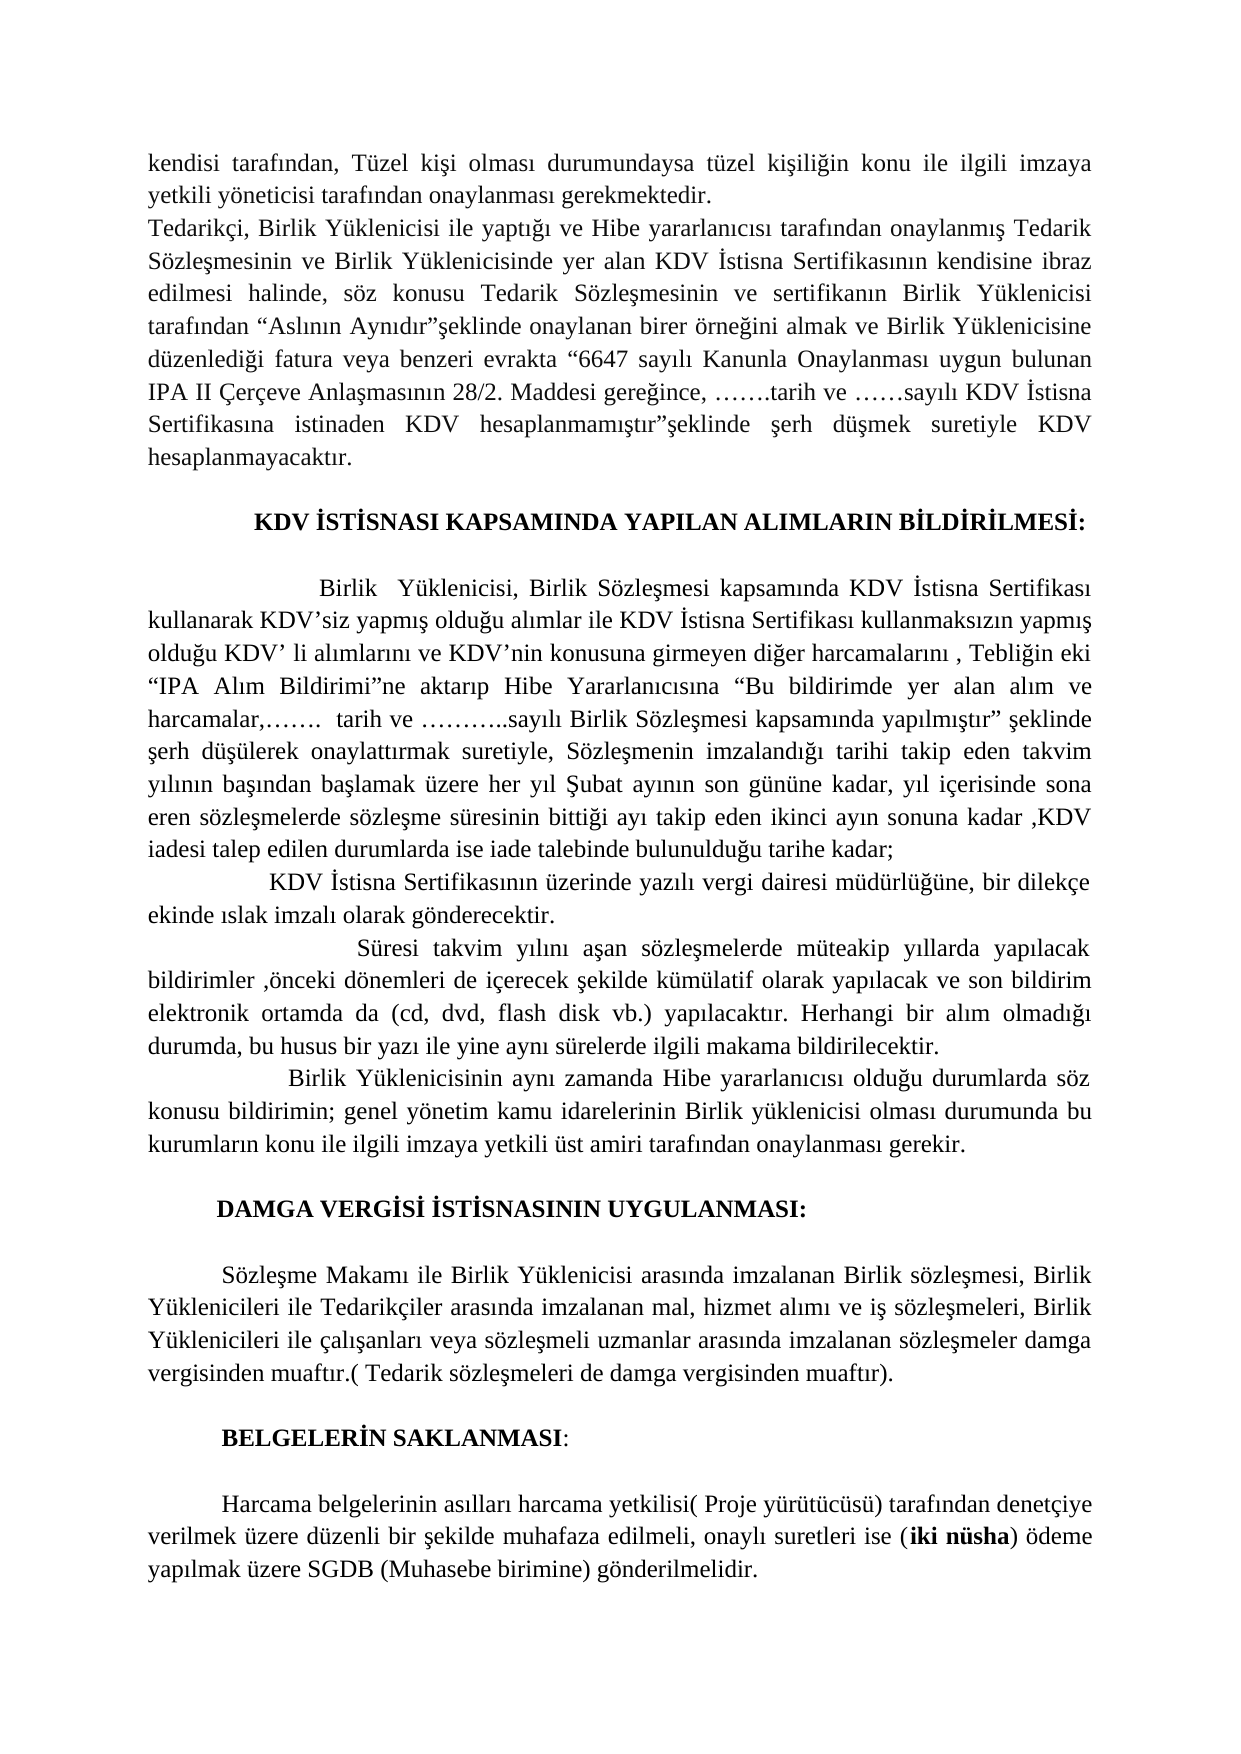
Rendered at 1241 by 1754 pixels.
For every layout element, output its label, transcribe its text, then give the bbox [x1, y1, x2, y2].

text KDV İSTİSNASI KAPSAMINDA YAPILAN ALIMLARIN BİLDİRİLMESİ: [148, 507, 1093, 536]
text BELGELERİN SAKLANMASI: [148, 1423, 1093, 1452]
text DAMGA VERGİSİ İSTİSNASININ UYGULANMASI: [148, 1194, 1093, 1223]
text Tedarikçi, Birlik Yüklenicisi ile yaptığı ve Hibe yararlanıcısı tarafından onaylanmış Tedarik Sözleşmesinin ve Birlik Yüklenicisinde yer alan KDV İstisna Sertifikasının kendisine ibraz edilmesi halinde, söz konusu Tedarik Sözleşmesinin ve sertifikanın Birlik Yüklenicisi tarafından “Aslının Aynıdır”şeklinde onaylanan birer örneğini almak ve Birlik Yüklenicisine düzenlediği fatura veya benzeri evrakta “6647 sayılı Kanunla Onaylanması uygun bulunan IPA II Çerçeve Anlaşmasının 28/2. Maddesi gereğince, …….tarih ve ……sayılı KDV İstisna Sertifikasına istinaden KDV hesaplanmamıştır”şeklinde şerh düşmek suretiyle KDV hesaplanmayacaktır. [148, 213, 1093, 471]
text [148, 148, 1093, 209]
text KDV İstisna Sertifikasının üzerinde yazılı vergi dairesi müdürlüğüne, bir dilekçe ekinde ıslak imzalı olarak gönderecektir. [148, 867, 1093, 929]
text Birlik Yüklenicisi, Birlik Sözleşmesi kapsamında KDV İstisna Sertifikası kullanarak KDV’siz yapmış olduğu alımlar ile KDV İstisna Sertifikası kullanmaksızın yapmış olduğu KDV’ li alımlarını ve KDV’nin konusuna girmeyen diğer harcamalarını , Tebliğin eki “IPA Alım Bildirimi”ne aktarıp Hibe Yararlanıcısına “Bu bildirimde yer alan alım ve harcamalar,……. tarih ve ………..sayılı Birlik Sözleşmesi kapsamında yapılmıştır” şeklinde şerh düşülerek onaylattırmak suretiyle, Sözleşmenin imzalandığı tarihi takip eden takvim yılının başından başlamak üzere her yıl Şubat ayının son gününe kadar, yıl içerisinde sona eren sözleşmelerde sözleşme süresinin bittiği ayı takip eden ikinci ayın sonuna kadar ,KDV iadesi talep edilen durumlarda ise iade talebinde bulunulduğu tarihe kadar; [148, 573, 1093, 863]
text Harcama belgelerinin asılları harcama yetkilisi( Proje yürütücüsü) tarafından denetçiye verilmek üzere düzenli bir şekilde muhafaza edilmeli, onaylı suretleri ise (iki nüsha) ödeme yapılmak üzere SGDB (Muhasebe birimine) gönderilmelidir. [148, 1489, 1093, 1583]
text Süresi takvim yılını aşan sözleşmelerde müteakip yıllarda yapılacak bildirimler ,önceki dönemleri de içerecek şekilde kümülatif olarak yapılacak ve son bildirim elektronik ortamda da (cd, dvd, flash disk vb.) yapılacaktır. Herhangi bir alım olmadığı durumda, bu husus bir yazı ile yine aynı sürelerde ilgili makama bildirilecektir. [148, 933, 1093, 1059]
text Sözleşme Makamı ile Birlik Yüklenicisi arasında imzalanan Birlik sözleşmesi, Birlik Yüklenicileri ile Tedarikçiler arasında imzalanan mal, hizmet alımı ve iş sözleşmeleri, Birlik Yüklenicileri ile çalışanları veya sözleşmeli uzmanlar arasında imzalanan sözleşmeler damga vergisinden muaftır.( Tedarik sözleşmeleri de damga vergisinden muaftır). [148, 1260, 1093, 1387]
text Birlik Yüklenicisinin aynı zamanda Hibe yararlanıcısı olduğu durumlarda söz konusu bildirimin; genel yönetim kamu idarelerinin Birlik yüklenicisi olması durumunda bu kurumların konu ile ilgili imzaya yetkili üst amiri tarafından onaylanması gerekir. [148, 1063, 1093, 1158]
